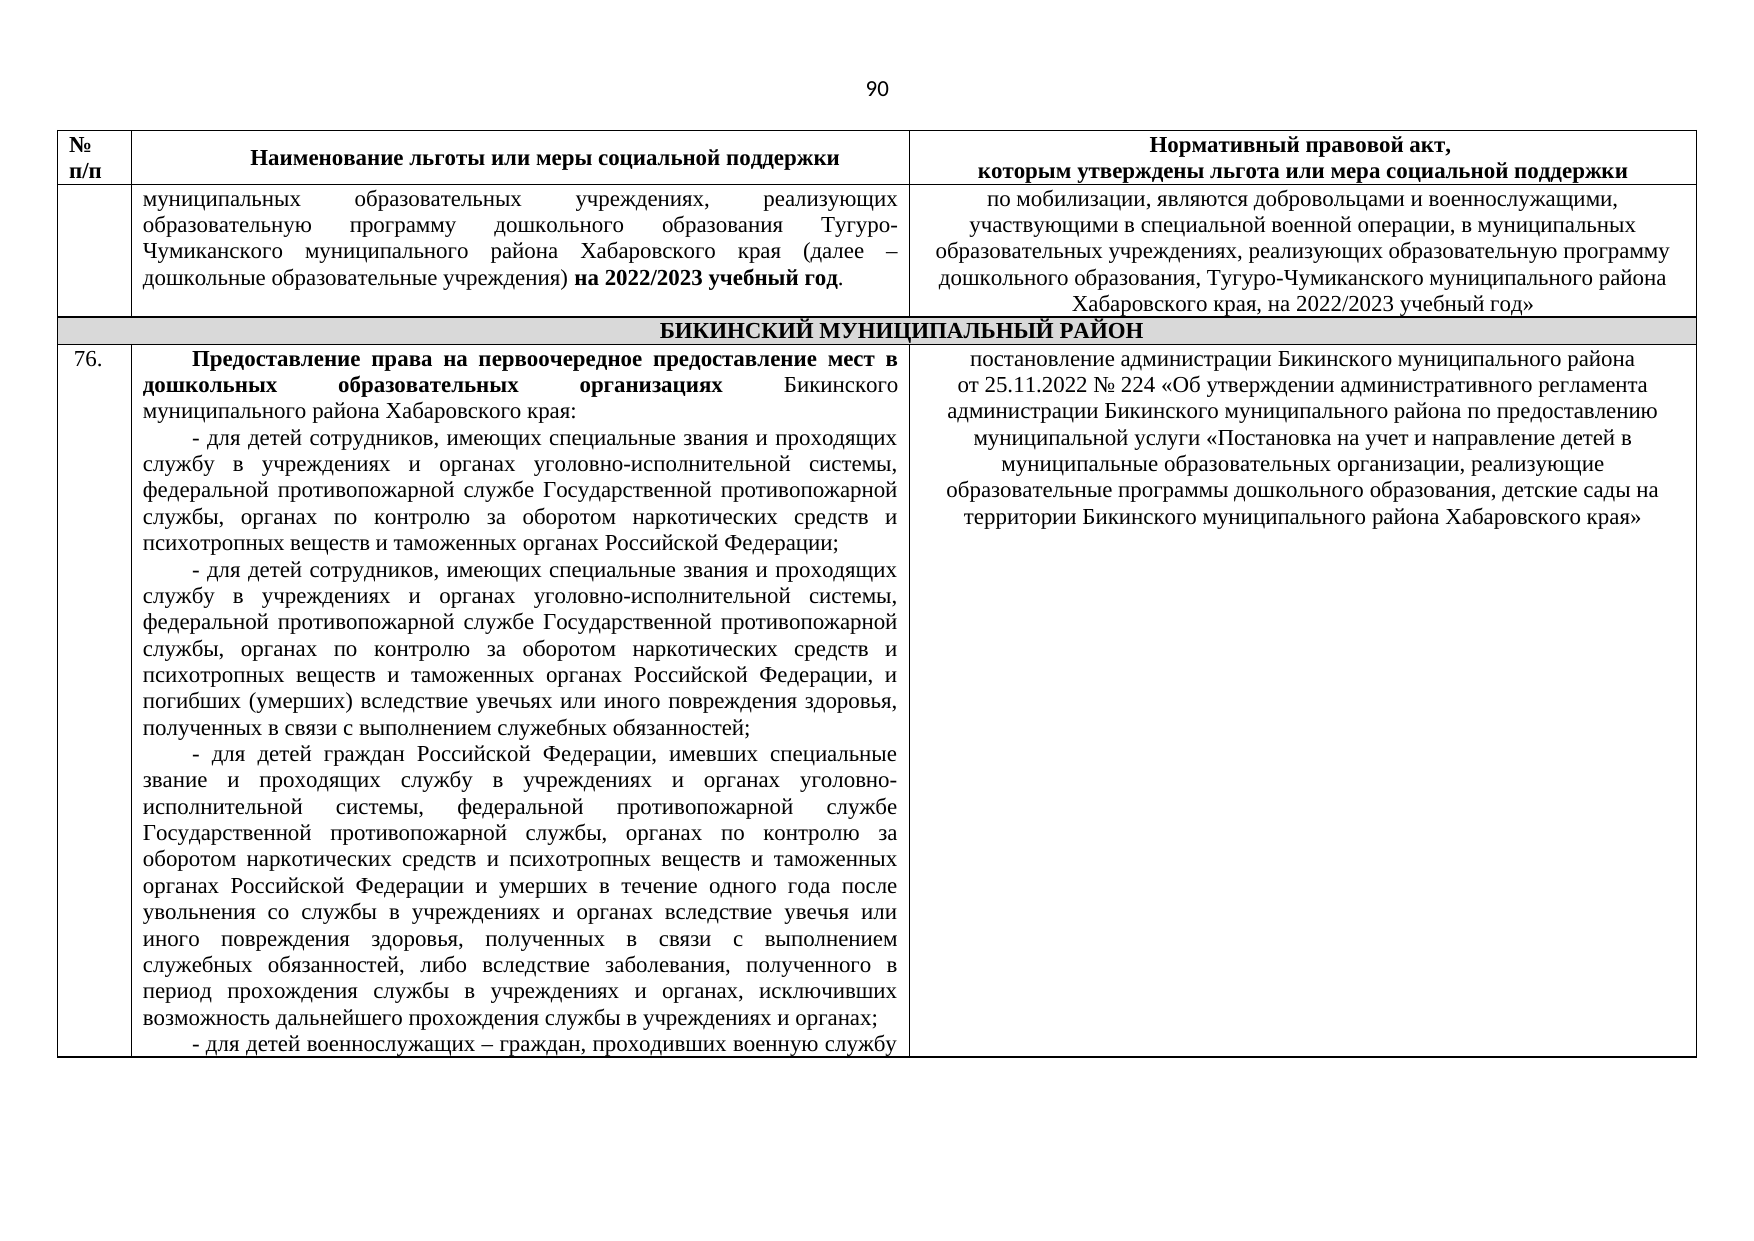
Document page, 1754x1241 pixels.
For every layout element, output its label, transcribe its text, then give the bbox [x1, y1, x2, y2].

table_cell БИКИНСКИЙ МУНИЦИПАЛЬНЫЙ РАЙОН [58, 318, 1696, 344]
table_cell [58, 185, 131, 316]
table_header Нормативный правовой акт, которым утверждены льгота или мера социальной поддержки [910, 131, 1696, 183]
table_header Наименование льготы или меры социальной поддержки [132, 131, 909, 183]
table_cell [132, 345, 909, 1056]
table_header № п/п [58, 131, 131, 183]
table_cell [132, 185, 909, 316]
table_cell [910, 345, 1696, 1056]
table_cell [58, 345, 131, 1056]
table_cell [910, 185, 1696, 316]
